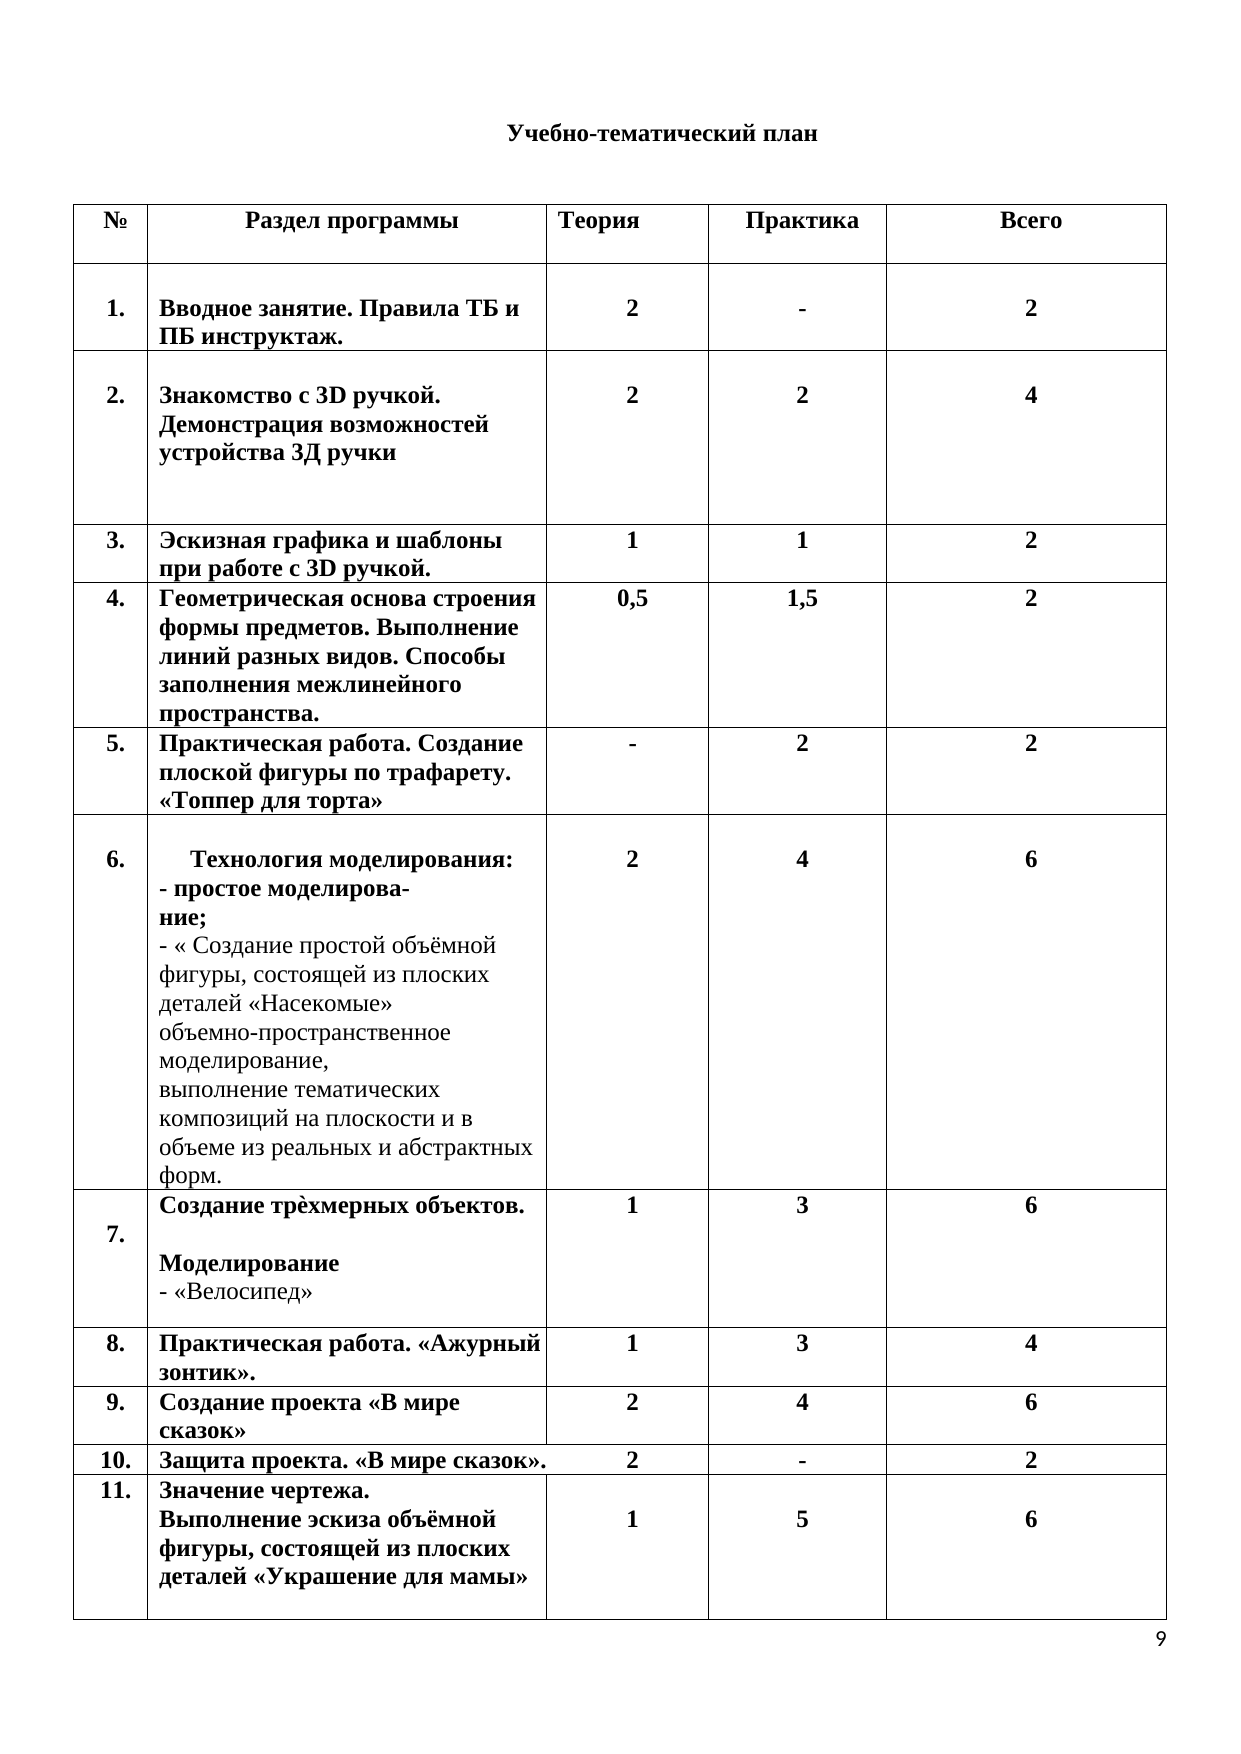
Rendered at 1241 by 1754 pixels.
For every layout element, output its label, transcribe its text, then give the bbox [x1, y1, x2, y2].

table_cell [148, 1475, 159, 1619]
table_cell 7. [74, 1190, 147, 1327]
table_cell 8. [74, 1328, 147, 1386]
table_cell 4 [887, 1328, 1166, 1386]
table_cell Технология моделирования: - простое моделирова- ние; - « Создание простой объёмной фигуры, состоящей из плоских деталей «Насекомые» объемно-пространственное моделирование, выполнение тематических композиций на плоскости и в объеме из реальных и абстрактных форм. [148, 815, 546, 1189]
table_cell 1 [709, 525, 886, 582]
table_cell 5. [74, 728, 147, 814]
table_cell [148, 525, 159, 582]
table_header Теория [547, 205, 708, 263]
table_cell 2 [709, 728, 886, 814]
table_cell - [709, 264, 886, 350]
table_cell 1 [547, 1190, 708, 1327]
table_cell 6 [887, 1387, 1166, 1444]
table_cell 3 [709, 1328, 886, 1386]
table_cell 2 [887, 728, 1166, 814]
table_header Раздел программы [148, 205, 546, 263]
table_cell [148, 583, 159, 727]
table_cell 2 [887, 583, 1166, 727]
table_header Практика [709, 205, 886, 263]
table_cell 2 [547, 1445, 708, 1474]
table_header Всего [887, 205, 1166, 263]
table_cell 2 [887, 1445, 1166, 1474]
table_cell 2 [547, 264, 708, 350]
table_cell 2. [74, 351, 147, 524]
table_cell 2 [547, 351, 708, 524]
table_cell 2 [547, 1387, 708, 1444]
table_cell 0,5 [547, 583, 708, 727]
table_cell 1 [547, 1475, 708, 1619]
table_cell 2 [547, 815, 708, 1189]
table_cell 11. [74, 1475, 147, 1619]
table_cell 10. [74, 1445, 147, 1474]
table_cell 2 [709, 351, 886, 524]
table_cell 1,5 [709, 583, 886, 727]
table_cell 1. [74, 264, 147, 350]
table_cell 6 [887, 1475, 1166, 1619]
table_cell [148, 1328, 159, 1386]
table_cell 6 [887, 1190, 1166, 1327]
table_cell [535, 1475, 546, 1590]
table_cell 5 [709, 1475, 886, 1619]
table_cell Знакомство с 3D ручкой. Демонстрация возможностей устройства 3Д ручки [148, 351, 546, 524]
table_cell 4 [709, 1387, 886, 1444]
table_header № [74, 205, 147, 263]
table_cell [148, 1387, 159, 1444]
table_cell 6. [74, 815, 147, 1189]
table_cell 4 [709, 815, 886, 1189]
table_cell - [709, 1445, 886, 1474]
table_cell 3 [709, 1190, 886, 1327]
table_cell Создание трѐхмерных объектов. Моделирование - «Велосипед» [148, 1190, 546, 1327]
table_cell Вводное занятие. Правила ТБ и ПБ инструктаж. [148, 264, 546, 350]
table_cell 1 [547, 525, 708, 582]
table_cell 6 [887, 815, 1166, 1189]
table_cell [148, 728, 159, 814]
table_cell 2 [887, 525, 1166, 582]
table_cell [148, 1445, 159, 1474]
table_cell 9. [74, 1387, 147, 1444]
table_cell 4. [74, 583, 147, 727]
table_cell 3. [74, 525, 147, 582]
table_cell 2 [887, 264, 1166, 350]
table_cell 1 [547, 1328, 708, 1386]
text Учебно-тематический план [148, 118, 1176, 147]
table_cell - [547, 728, 708, 814]
table_cell 4 [887, 351, 1166, 524]
